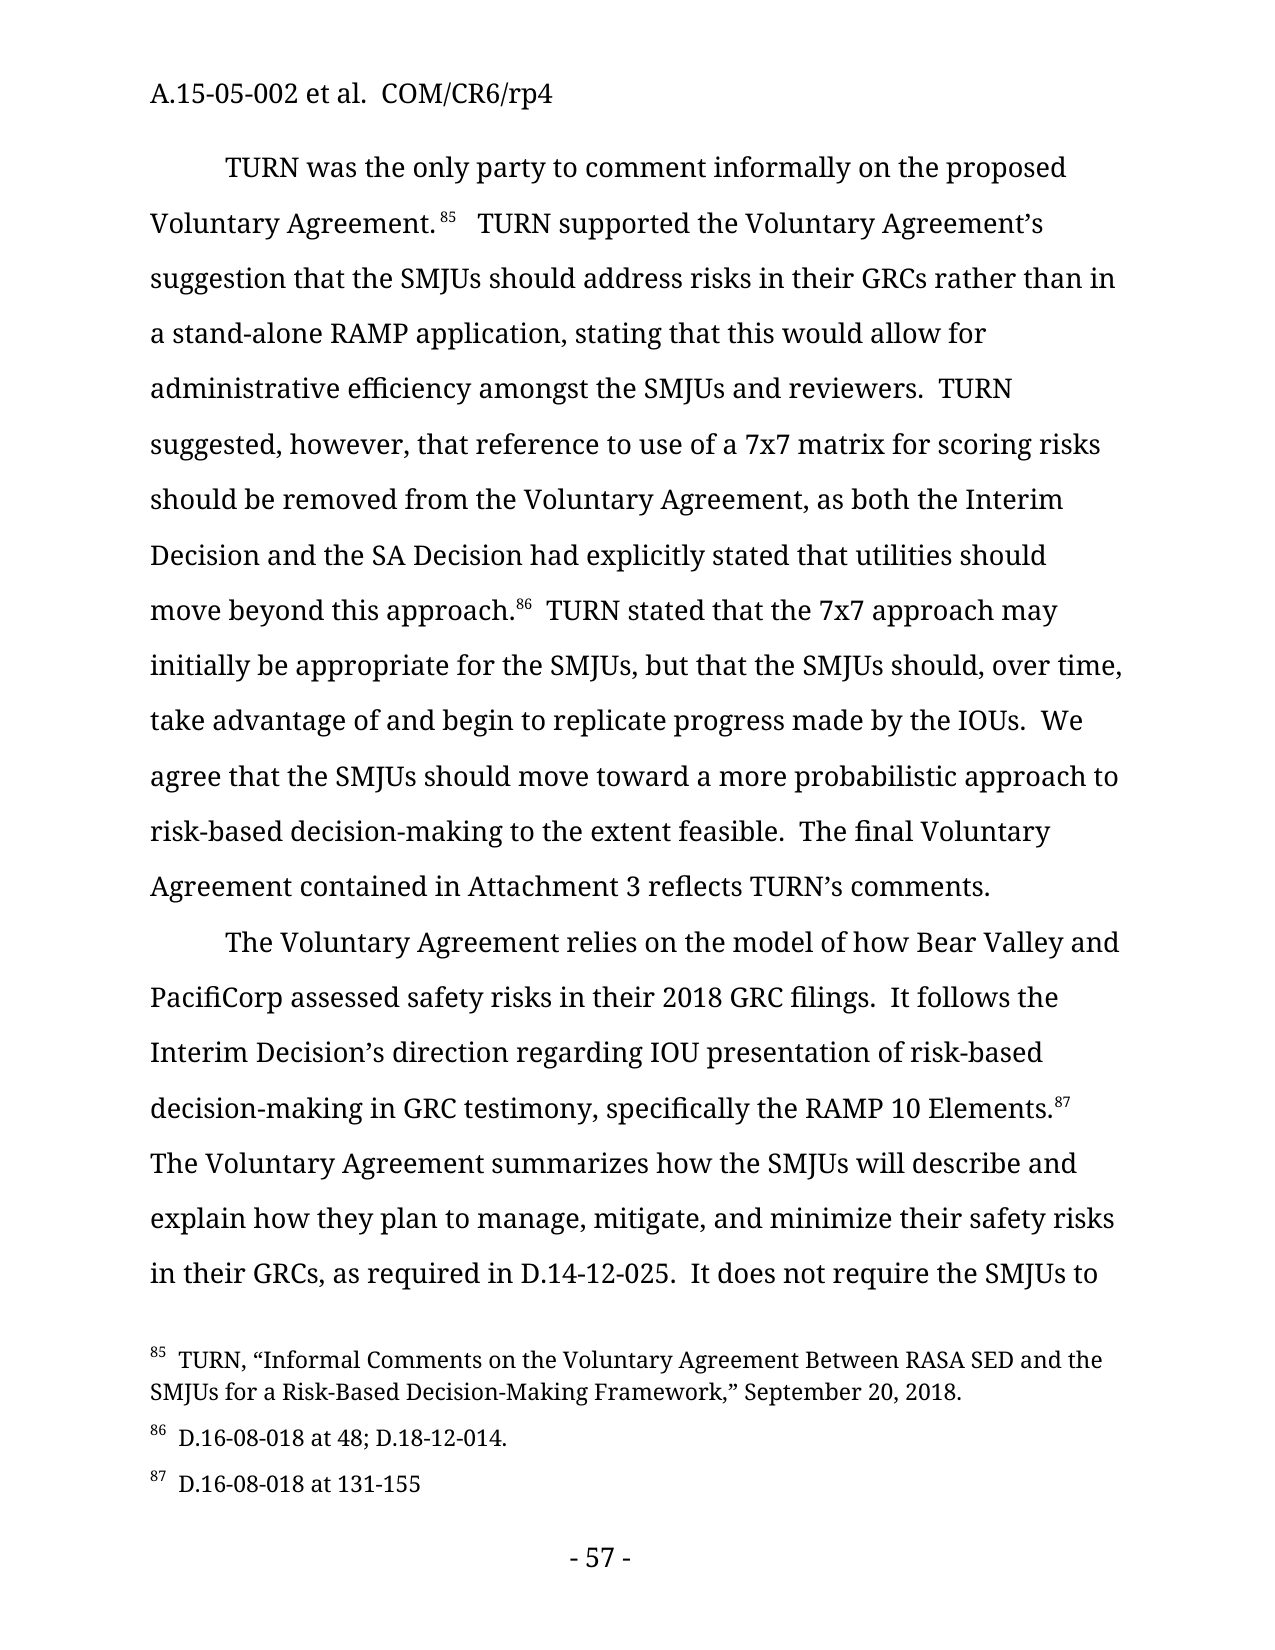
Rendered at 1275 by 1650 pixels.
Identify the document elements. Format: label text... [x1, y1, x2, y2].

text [150, 923, 1125, 1292]
text TURN was the only party to comment informally on the proposed Voluntary Agreement. TURN supported the Voluntary Agreement’s suggestion that the SMJUs should address risks in their GRCs rather than in a stand-alone RAMP application, stating that this would allow for administrative efficiency amongst the SMJUs and reviewers. TURN suggested, however, that reference to use of a 7x7 matrix for scoring risks should be removed from the Voluntary Agreement, as both the Interim Decision and the SA Decision had explicitly stated that utilities should move beyond this approach. TURN stated that the 7x7 approach may initially be appropriate for the SMJUs, but that the SMJUs should, over time, take advantage of and begin to replicate progress made by the IOUs. We agree that the SMJUs should move toward a more probabilistic approach to risk-based decision-making to the extent feasible. The final Voluntary Agreement contained in Attachment 3 reflects TURN’s comments. [150, 149, 1125, 905]
